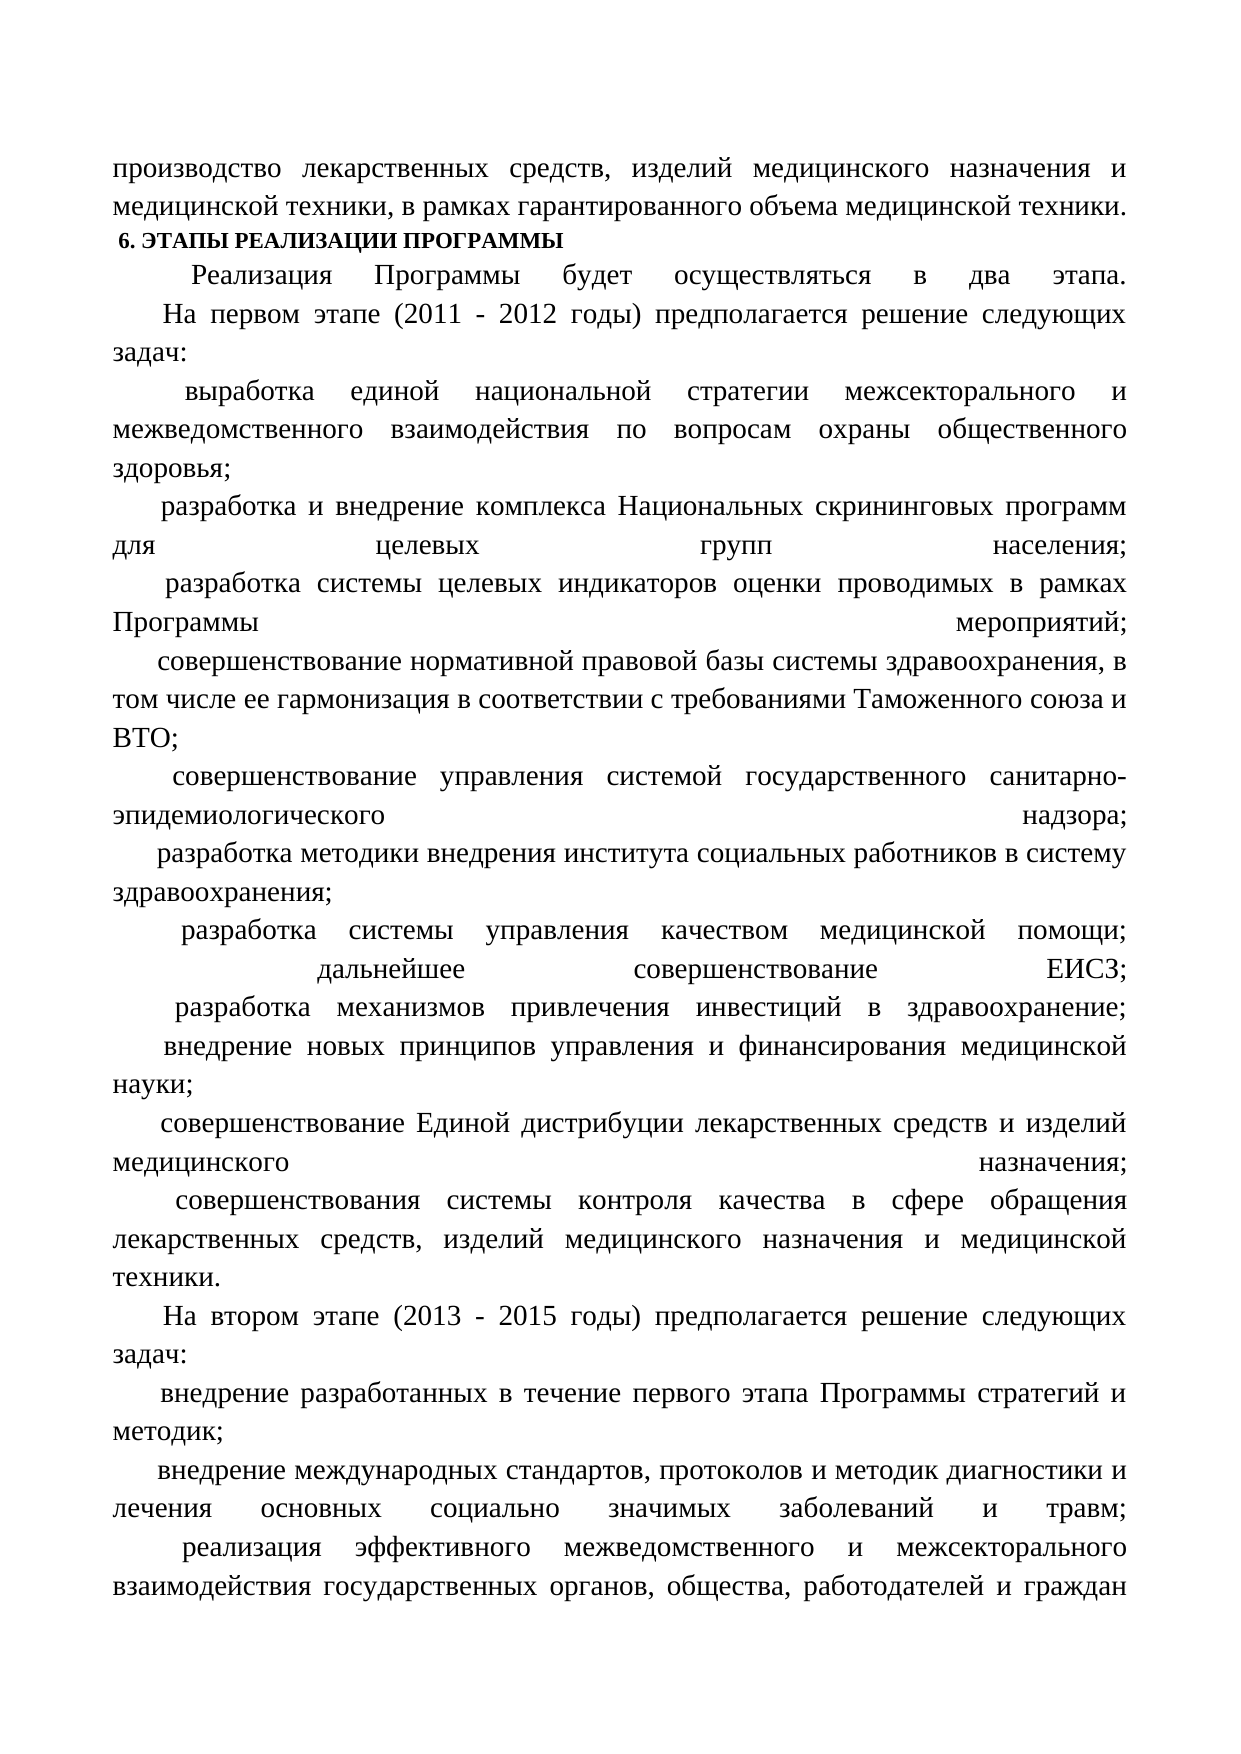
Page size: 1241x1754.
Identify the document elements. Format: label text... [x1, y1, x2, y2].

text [112, 257, 1128, 1601]
text 6. ЭТАПЫ РЕАЛИЗАЦИИ ПРОГРАММЫ [112, 227, 1128, 253]
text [112, 150, 1128, 222]
